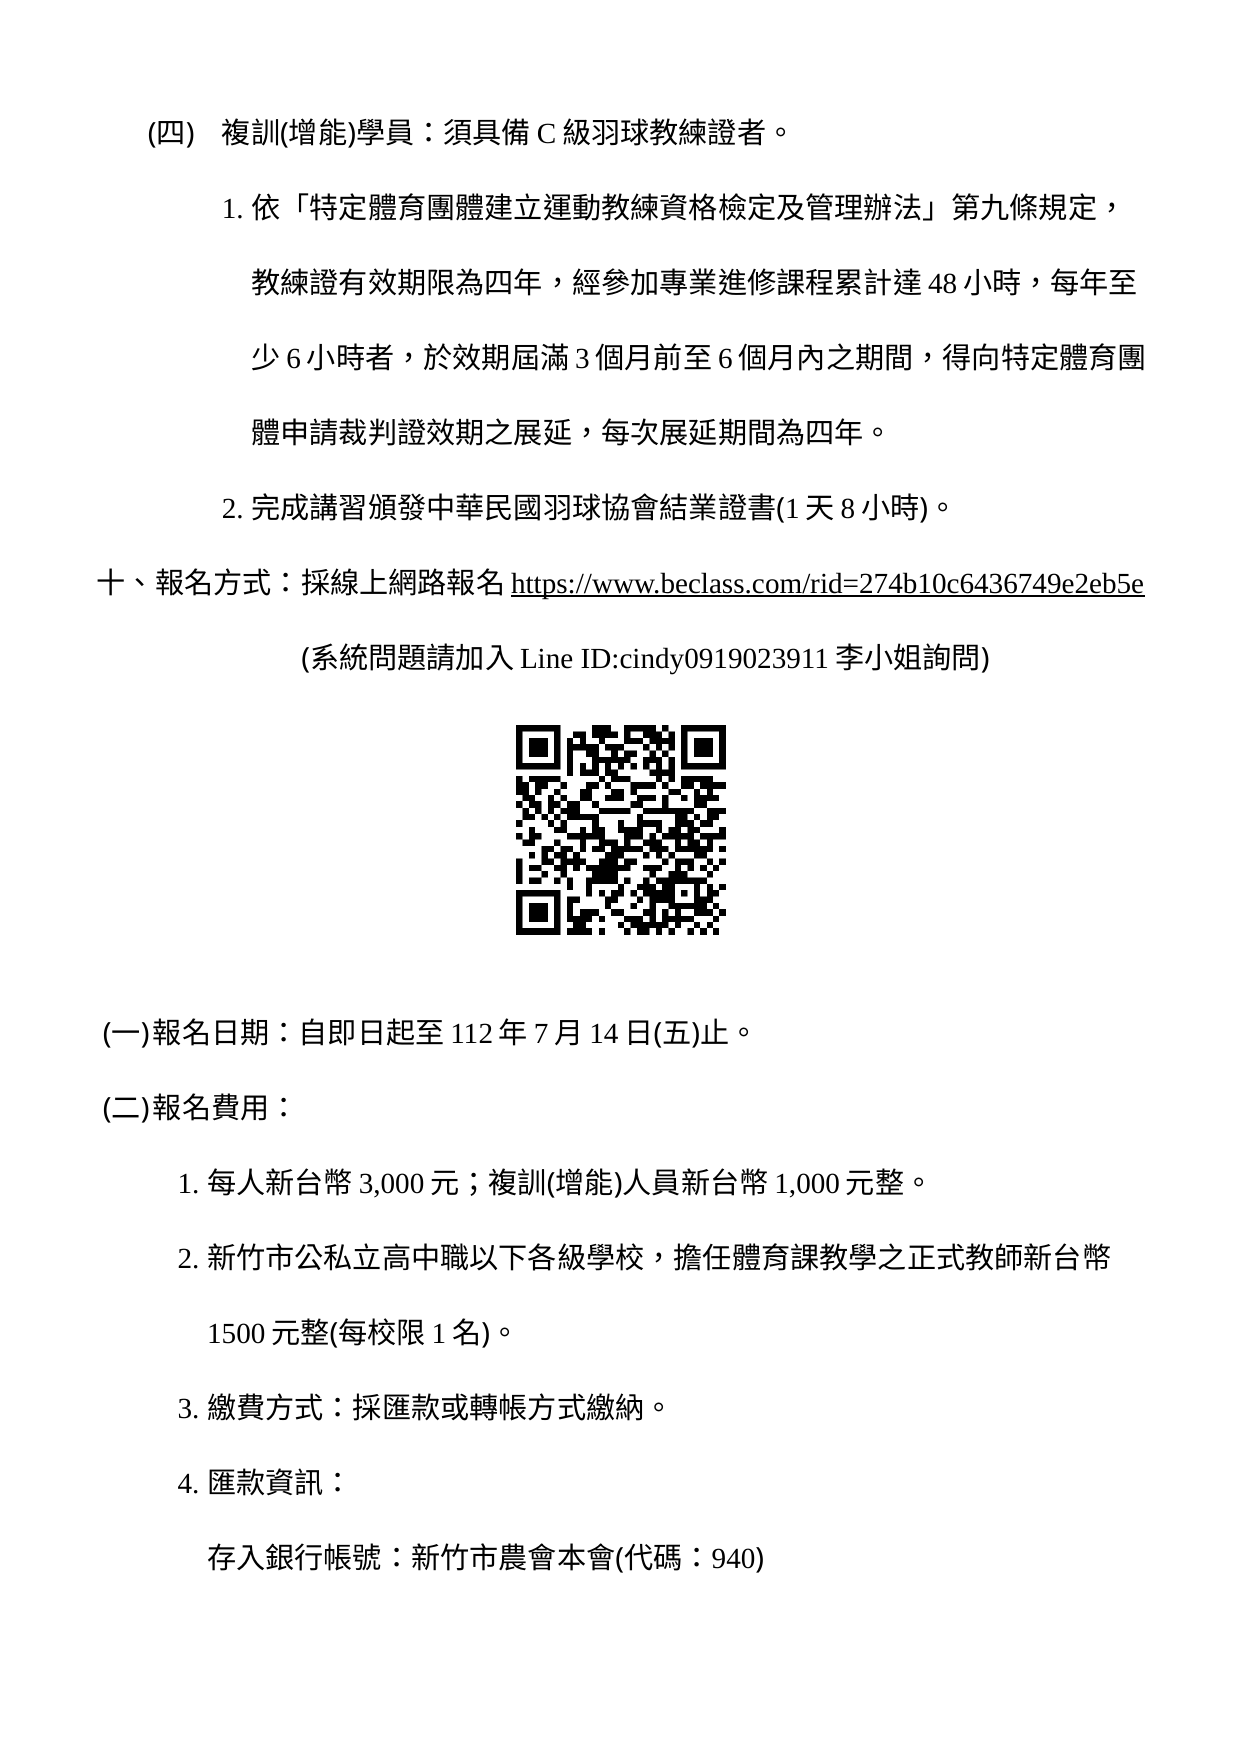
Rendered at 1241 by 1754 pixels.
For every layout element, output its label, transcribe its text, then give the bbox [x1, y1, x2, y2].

text 存入銀行帳號：新竹市農會本會(代碼：940) [89, 1518, 1152, 1593]
picture [484, 693, 757, 966]
list 完成講習頒發中華民國羽球協會結業證書(1天8小時)。 [222, 468, 1152, 543]
list 新竹市公私立高中職以下各級學校，擔任體育課教學之正式教師新台幣1500元整(每校限1名)。 [177, 1218, 1152, 1368]
list 報名方式：採線上網路報名https://www.beclass.com/rid=274b10c6436749e2eb5e (系統問題請加入Line ID:cindy0919023911李小姐詢問) [89, 543, 1152, 693]
list 報名日期：自即日起至112年7月14日(五)止。 [103, 993, 1152, 1068]
list 匯款資訊： [177, 1443, 1152, 1518]
list 繳費方式：採匯款或轉帳方式繳納。 [177, 1368, 1152, 1443]
list 複訓(增能)學員：須具備C級羽球教練證者。 [148, 93, 1152, 168]
list 依「特定體育團體建立運動教練資格檢定及管理辦法」第九條規定，教練證有效期限為四年，經參加專業進修課程累計達48小時，每年至少6小時者，於效期屆滿3個月前至6個月內之期間，得向特定體育團體申請裁判證效期之展延，每次展延期間為四年。 [222, 168, 1152, 468]
list 報名費用： [103, 1068, 1152, 1143]
list 每人新台幣3,000元；複訓(增能)人員新台幣1,000元整。 [177, 1143, 1152, 1218]
